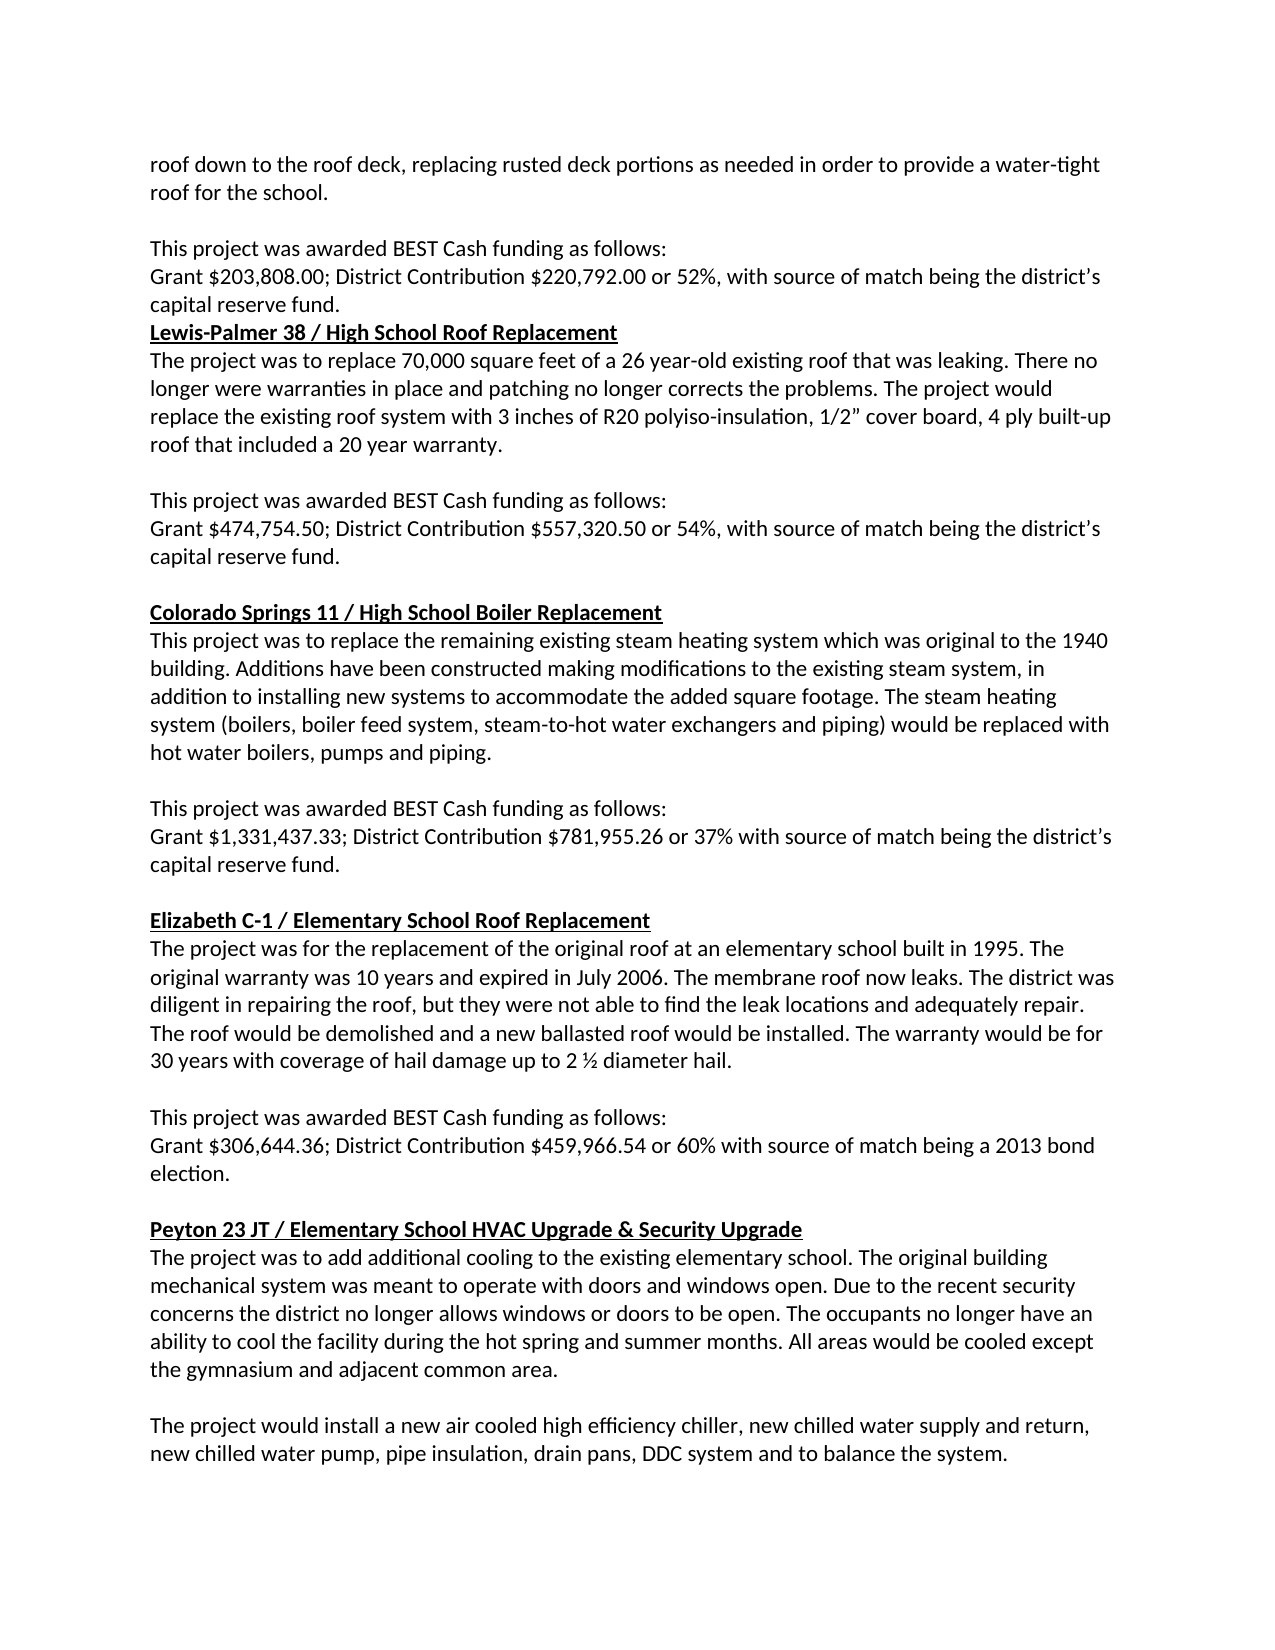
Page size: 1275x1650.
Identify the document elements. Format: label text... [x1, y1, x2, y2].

text Grant $306,644.36; District Contribution $459,966.54 or 60% with source of match being a 2013 bond election. [150, 1131, 1125, 1187]
text Grant $203,808.00; District Contribution $220,792.00 or 52%, with source of match being the district’s capital reserve fund. [150, 262, 1125, 318]
text This project was to replace the remaining existing steam heating system which was original to the 1940 building. Additions have been constructed making modifications to the existing steam system, in addition to installing new systems to accommodate the added square footage. The steam heating system (boilers, boiler feed system, steam-to-hot water exchangers and piping) would be replaced with hot water boilers, pumps and piping. [150, 626, 1125, 766]
text Lewis-Palmer 38 / High School Roof Replacement [150, 318, 1125, 346]
text Peyton 23 JT / Elementary School HVAC Upgrade & Security Upgrade [150, 1215, 1125, 1243]
text The project would install a new air cooled high efficiency chiller, new chilled water supply and return, new chilled water pump, pipe insulation, drain pans, DDC system and to balance the system. [150, 1411, 1125, 1467]
text Colorado Springs 11 / High School Boiler Replacement [150, 598, 1125, 626]
text Grant $1,331,437.33; District Contribution $781,955.26 or 37% with source of match being the district’s capital reserve fund. [150, 822, 1125, 878]
text This project was awarded BEST Cash funding as follows: [150, 486, 1125, 514]
text Elizabeth C-1 / Elementary School Roof Replacement [150, 907, 1125, 934]
text The project was to add additional cooling to the existing elementary school. The original building mechanical system was meant to operate with doors and windows open. Due to the recent security concerns the district no longer allows windows or doors to be open. The occupants no longer have an ability to cool the facility during the hot spring and summer months. All areas would be cooled except the gymnasium and adjacent common area. [150, 1243, 1125, 1383]
text The project was to replace 70,000 square feet of a 26 year-old existing roof that was leaking. There no longer were warranties in place and patching no longer corrects the problems. The project would replace the existing roof system with 3 inches of R20 polyiso-insulation, 1/2” cover board, 4 ply built-up roof that included a 20 year warranty. [150, 346, 1125, 458]
text The project was for the replacement of the original roof at an elementary school built in 1995. The original warranty was 10 years and expired in July 2006. The membrane roof now leaks. The district was diligent in repairing the roof, but they were not able to find the leak locations and adequately repair. The roof would be demolished and a new ballasted roof would be installed. The warranty would be for 30 years with coverage of hail damage up to 2 ½ diameter hail. [150, 934, 1125, 1075]
text This project was awarded BEST Cash funding as follows: [150, 1103, 1125, 1131]
text Grant $474,754.50; District Contribution $557,320.50 or 54%, with source of match being the district’s capital reserve fund. [150, 514, 1125, 570]
text This project was awarded BEST Cash funding as follows: [150, 794, 1125, 822]
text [150, 150, 1125, 206]
text This project was awarded BEST Cash funding as follows: [150, 234, 1125, 262]
